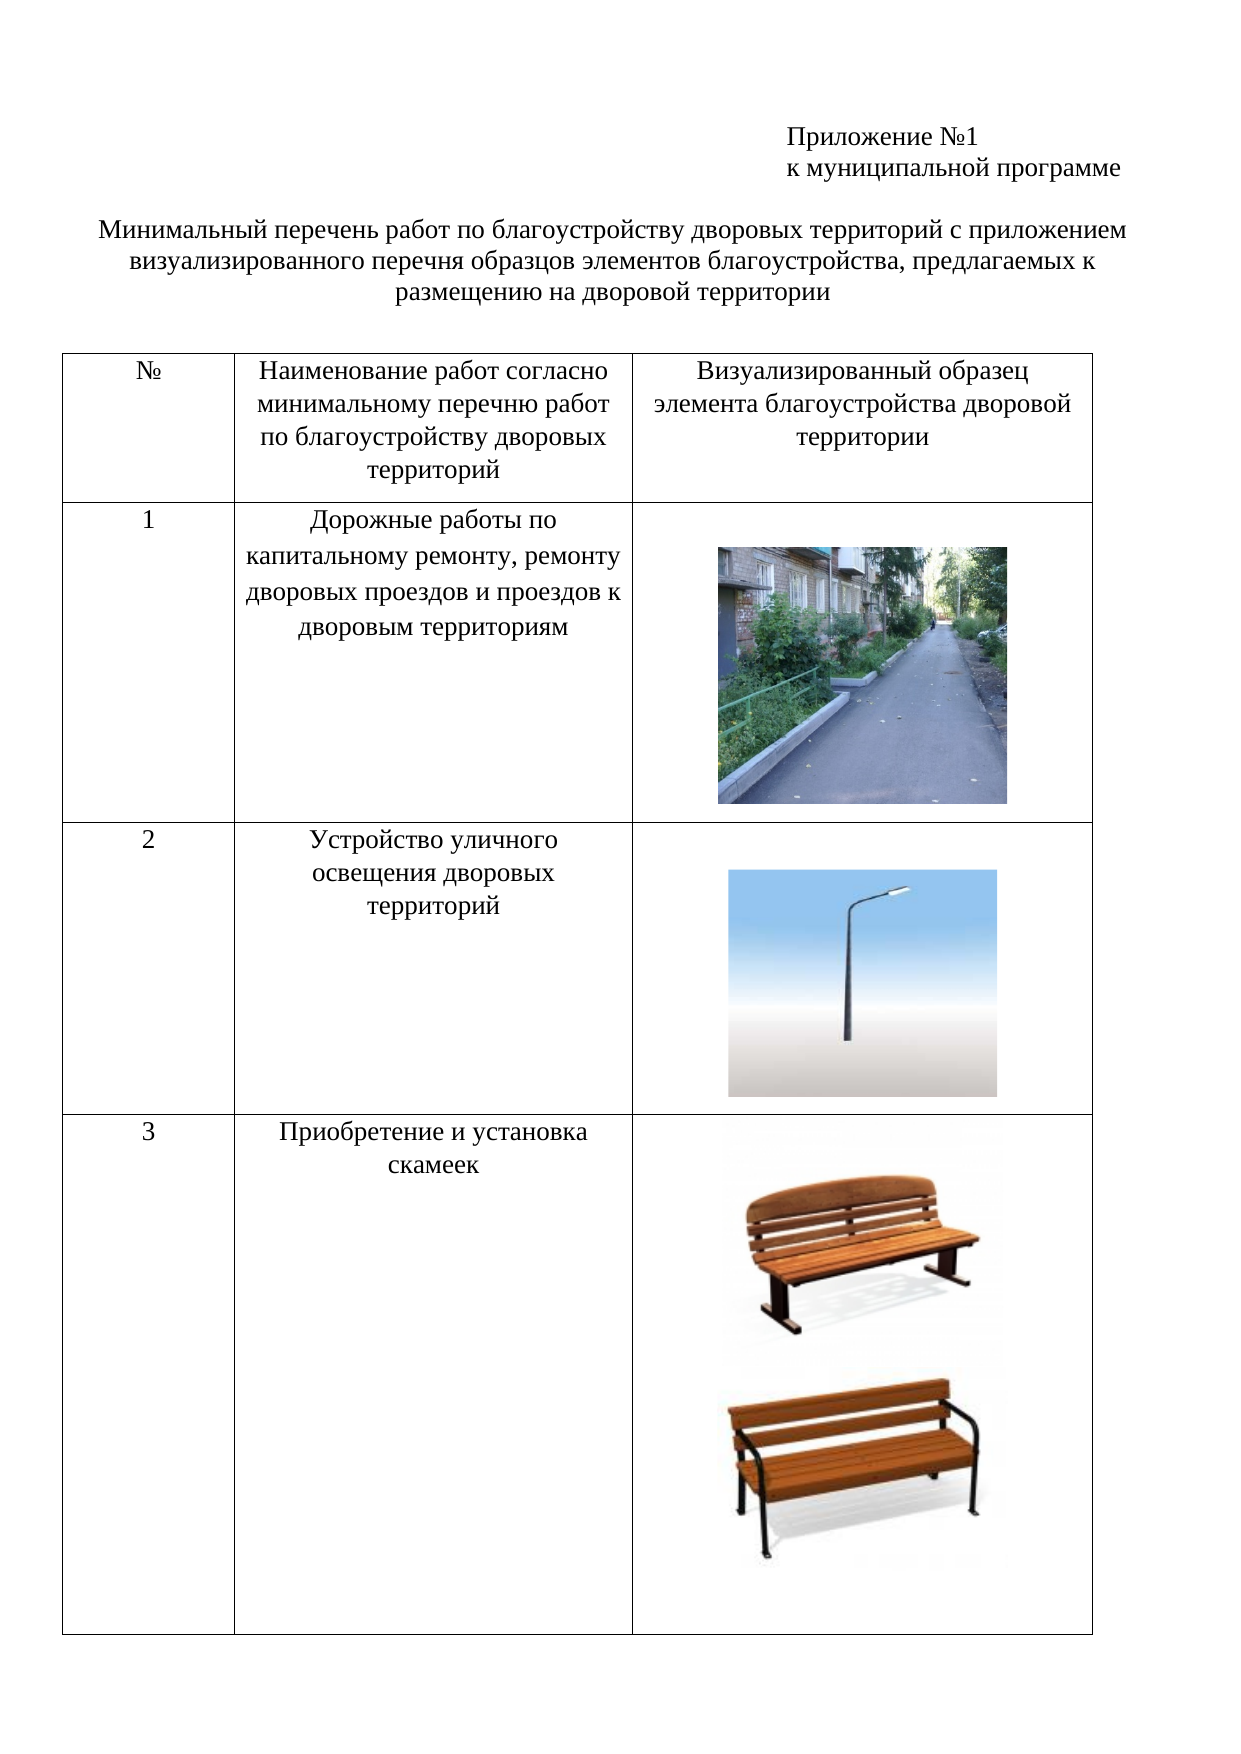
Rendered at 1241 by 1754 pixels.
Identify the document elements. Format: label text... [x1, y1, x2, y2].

picture [718, 547, 1008, 804]
text к муниципальной программе [786, 151, 1152, 182]
table_header Наименование работ согласно минимальному перечню работ по благоустройству дворовых территорий [235, 354, 632, 502]
table_cell 2 [63, 823, 234, 1114]
table_cell Устройство уличного освещения дворовых территорий [235, 823, 632, 1114]
table_header Визуализированный образец элемента благоустройства дворовой территории [633, 354, 1092, 502]
table_cell Дорожные работы по капитальному ремонту, ремонту дворовых проездов и проездов к дворовым территориям [235, 503, 632, 822]
picture [717, 1367, 1008, 1571]
table_cell Приобретение и установка скамеек [235, 1115, 632, 1634]
picture [722, 1115, 1004, 1366]
text Минимальный перечень работ по благоустройству дворовых территорий с приложением визуализированного перечня образцов элементов благоустройства, предлагаемых к размещению на дворовой территории [74, 213, 1152, 307]
table_cell [633, 503, 1092, 822]
table_cell [633, 823, 1092, 1114]
picture [728, 867, 998, 1097]
text Приложение №1 [786, 120, 1152, 151]
table_header № [63, 354, 234, 502]
table_cell [633, 1115, 1092, 1634]
table_cell 3 [63, 1115, 234, 1634]
table_cell 1 [63, 503, 234, 822]
